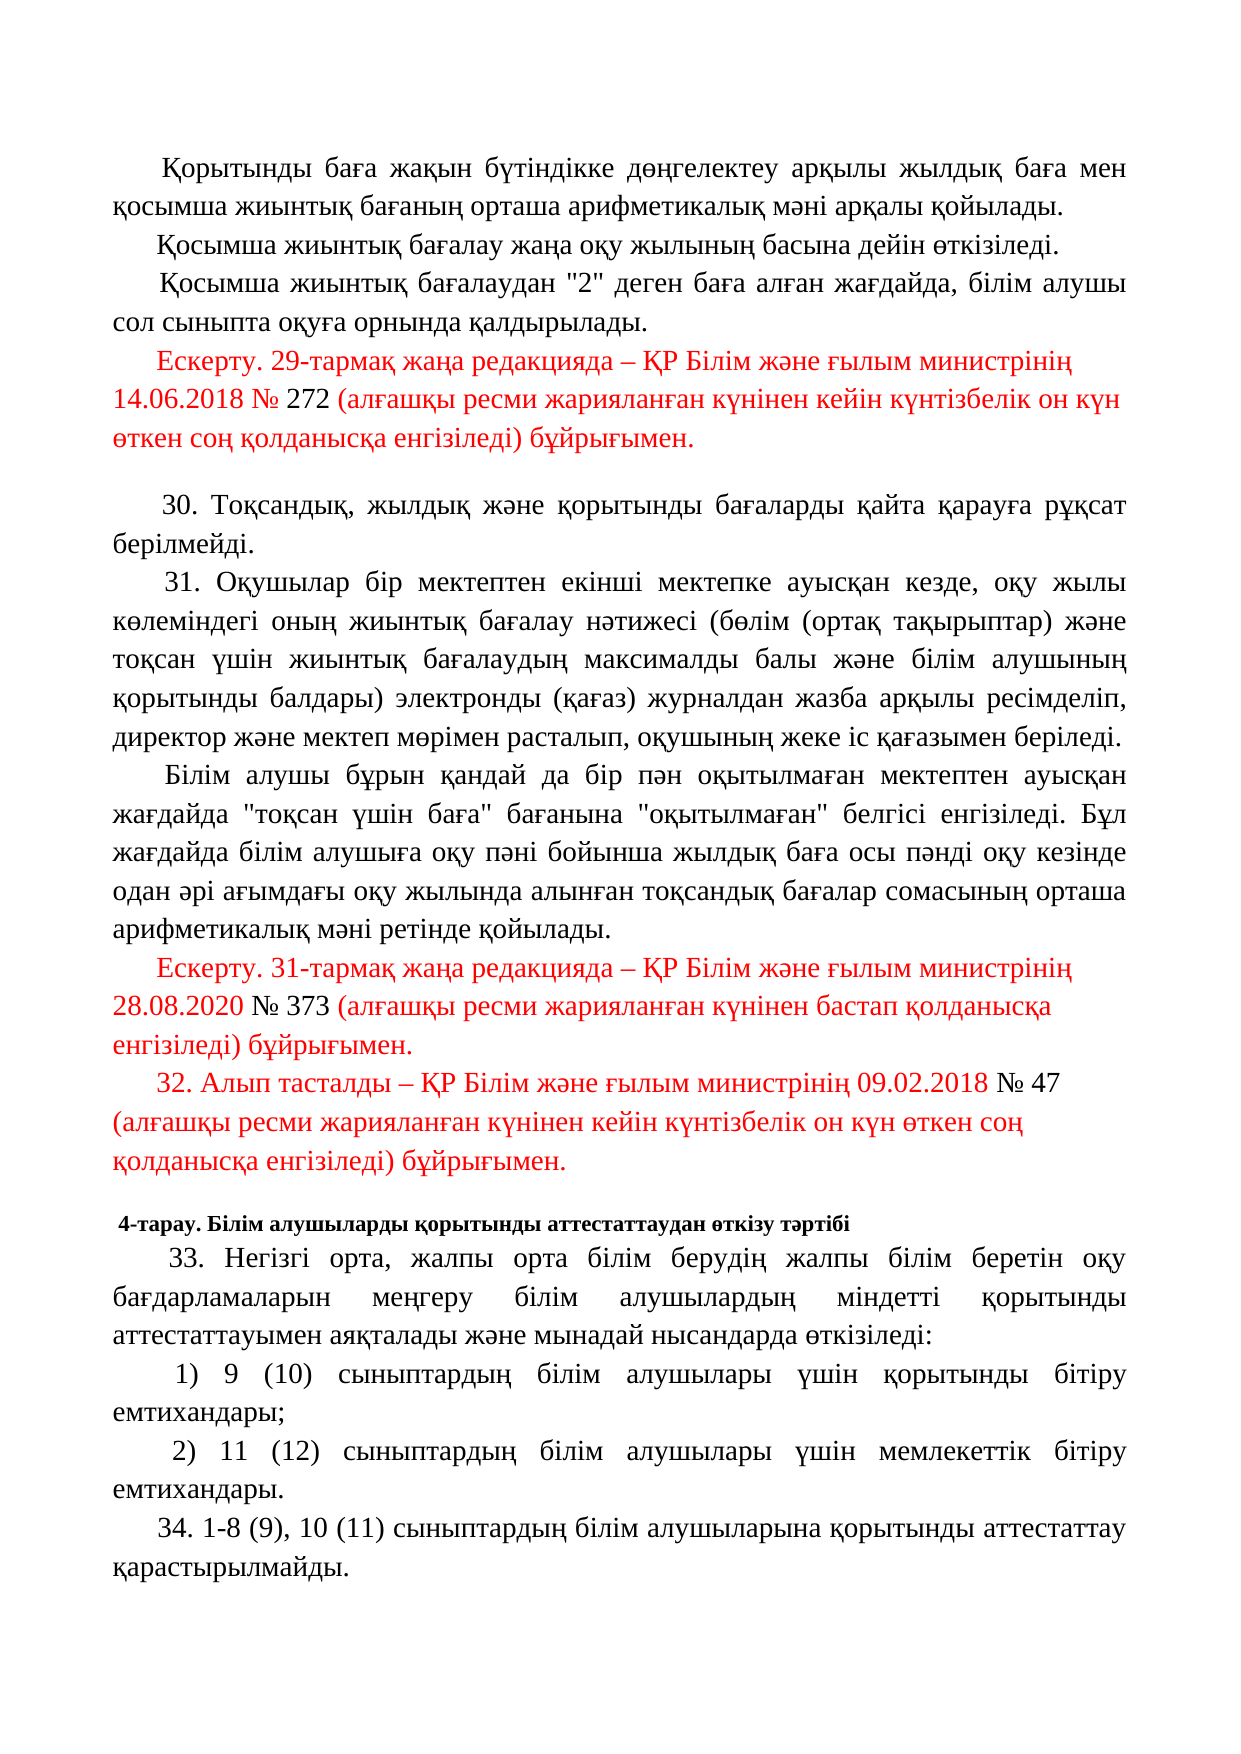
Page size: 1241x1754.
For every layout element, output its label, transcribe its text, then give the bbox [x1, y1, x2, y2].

text 1) 9 (10) сыныптардың білім алушылары үшін қорытынды бітіру емтихандары; [112, 1356, 1128, 1428]
text Ескерту. 29-тармақ жаңа редакцияда – ҚР Білім және ғылым министрінің 14.06.2018 № 272 (алғашқы ресми жарияланған күнінен кейін күнтізбелік он күн өткен соң қолданысқа енгізіледі) бұйрығымен. [112, 343, 1128, 483]
text 30. Тоқсандық, жылдық және қорытынды бағаларды қайта қарауға рұқсат берілмейді. [112, 487, 1128, 559]
text 2) 11 (12) сыныптардың білім алушылары үшін мемлекеттік бітіру емтихандары. [112, 1433, 1128, 1505]
text 33. Негізгі орта, жалпы орта білім берудің жалпы білім беретін оқу бағдарламаларын меңгеру білім алушылардың міндетті қорытынды аттестаттауымен аяқталады және мынадай нысандарда өткізіледі: [112, 1240, 1128, 1351]
text Қосымша жиынтық бағалау жаңа оқу жылының басына дейін өткізіледі. [112, 227, 1128, 261]
text 31. Оқушылар бір мектептен екінші мектепке ауысқан кезде, оқу жылы көлеміндегі оның жиынтық бағалау нәтижесі (бөлім (ортақ тақырыптар) және тоқсан үшін жиынтық бағалаудың максималды балы және білім алушының қорытынды балдары) электронды (қағаз) журналдан жазба арқылы ресімделіп, директор және мектеп мөрімен расталып, оқушының жеке іс қағазымен беріледі. [112, 564, 1128, 752]
text Қосымша жиынтық бағалаудан "2" деген баға алған жағдайда, білім алушы сол сыныпта оқуға орнында қалдырылады. [112, 266, 1128, 338]
text 34. 1-8 (9), 10 (11) сыныптардың білім алушыларына қорытынды аттестаттау қарастырылмайды. [112, 1510, 1128, 1582]
text 4-тарау. Білім алушыларды қорытынды аттестаттаудан өткізу тәртібі [112, 1210, 1128, 1237]
text Ескерту. 31-тармақ жаңа редакцияда – ҚР Білім және ғылым министрінің 28.08.2020 № 373 (алғашқы ресми жарияланған күнінен бастап қолданысқа енгізіледі) бұйрығымен. 32. Алып тасталды – ҚР Білім және ғылым министрінің 09.02.2018 № 47 (алғашқы ресми жарияланған күнінен кейін күнтізбелік он күн өткен соң қолданысқа енгізіледі) бұйрығымен. [112, 950, 1128, 1206]
text Қорытынды баға жақын бүтіндікке дөңгелектеу арқылы жылдық баға мен қосымша жиынтық бағаның орташа арифметикалық мәні арқалы қойылады. [112, 150, 1128, 222]
text Білім алушы бұрын қандай да бір пән оқытылмаған мектептен ауысқан жағдайда "тоқсан үшін баға" бағанына "оқытылмаған" белгісі енгізіледі. Бұл жағдайда білім алушыға оқу пәні бойынша жылдық баға осы пәнді оқу кезінде одан әрі ағымдағы оқу жылында алынған тоқсандық бағалар сомасының орташа арифметикалық мәні ретінде қойылады. [112, 757, 1128, 945]
